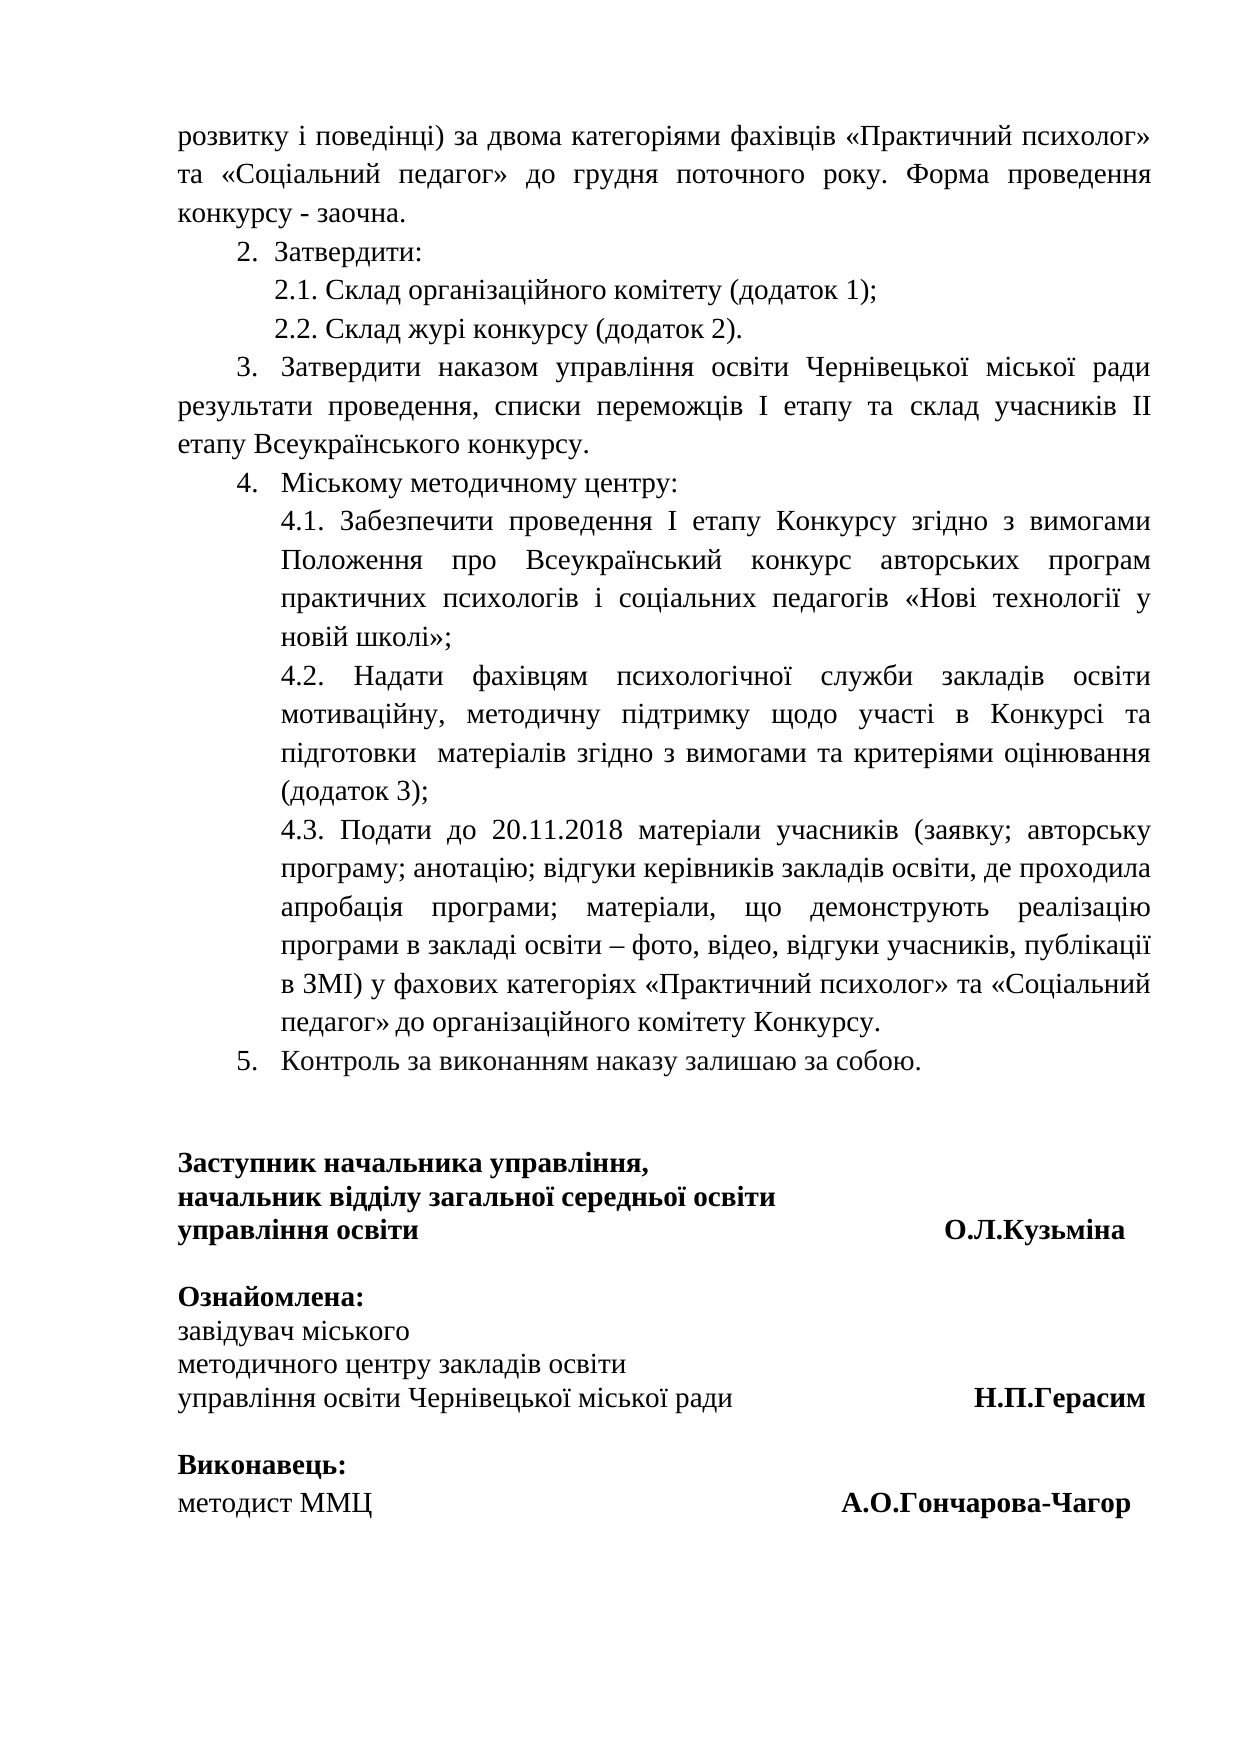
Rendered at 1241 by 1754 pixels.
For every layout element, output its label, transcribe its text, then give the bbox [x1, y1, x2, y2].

list Контроль за виконанням наказу залишаю за собою. [177, 1043, 1152, 1077]
list 2.1. Склад організаційного комітету (додаток 1); [252, 272, 1152, 306]
text Ознайомлена: [177, 1279, 1152, 1313]
text завідувач міського [177, 1313, 1152, 1346]
list Міському методичному центру: [177, 465, 1152, 498]
list Затвердити наказом управління освіти Чернівецької міської ради результати проведення, списки переможців І етапу та склад учасників ІІ етапу Всеукраїнського конкурсу. [177, 349, 1152, 460]
text Виконавець: [177, 1447, 1152, 1481]
list 2.2. Склад журі конкурсу (додаток 2). [252, 311, 1152, 344]
list Подати до 20.11.2018 матеріали учасників (заявку; авторську програму; анотацію; відгуки керівників закладів освіти, де проходила апробація програми; матеріали, що демонструють реалізацію програми в закладі освіти – фото, відео, відгуки учасників, публікації в ЗМІ) у фахових категоріях «Практичний психолог» та «Соціальний педагог» до організаційного комітету Конкурсу. [281, 812, 1152, 1038]
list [177, 118, 1152, 229]
text методист ММЦ А.О.Гончарова-Чагор [177, 1486, 1152, 1519]
list Забезпечити проведення І етапу Конкурсу згідно з вимогами Положення про Всеукраїнський конкурс авторських програм практичних психологів і соціальних педагогів «Нові технології у новій школі»; [281, 503, 1152, 653]
text управління освіти О.Л.Кузьміна [177, 1212, 1152, 1246]
text начальник відділу загальної середньої освіти [177, 1179, 1152, 1212]
list Надати фахівцям психологічної служби закладів освіти мотиваційну, методичну підтримку щодо участі в Конкурсі та підготовки матеріалів згідно з вимогами та критеріями оцінювання (додаток 3); [281, 658, 1152, 807]
list Затвердити: [236, 234, 1152, 267]
text методичного центру закладів освіти [177, 1346, 1152, 1380]
text управління освіти Чернівецької міської ради Н.П.Герасим [177, 1380, 1152, 1413]
text Заступник начальника управління, [177, 1145, 1152, 1179]
